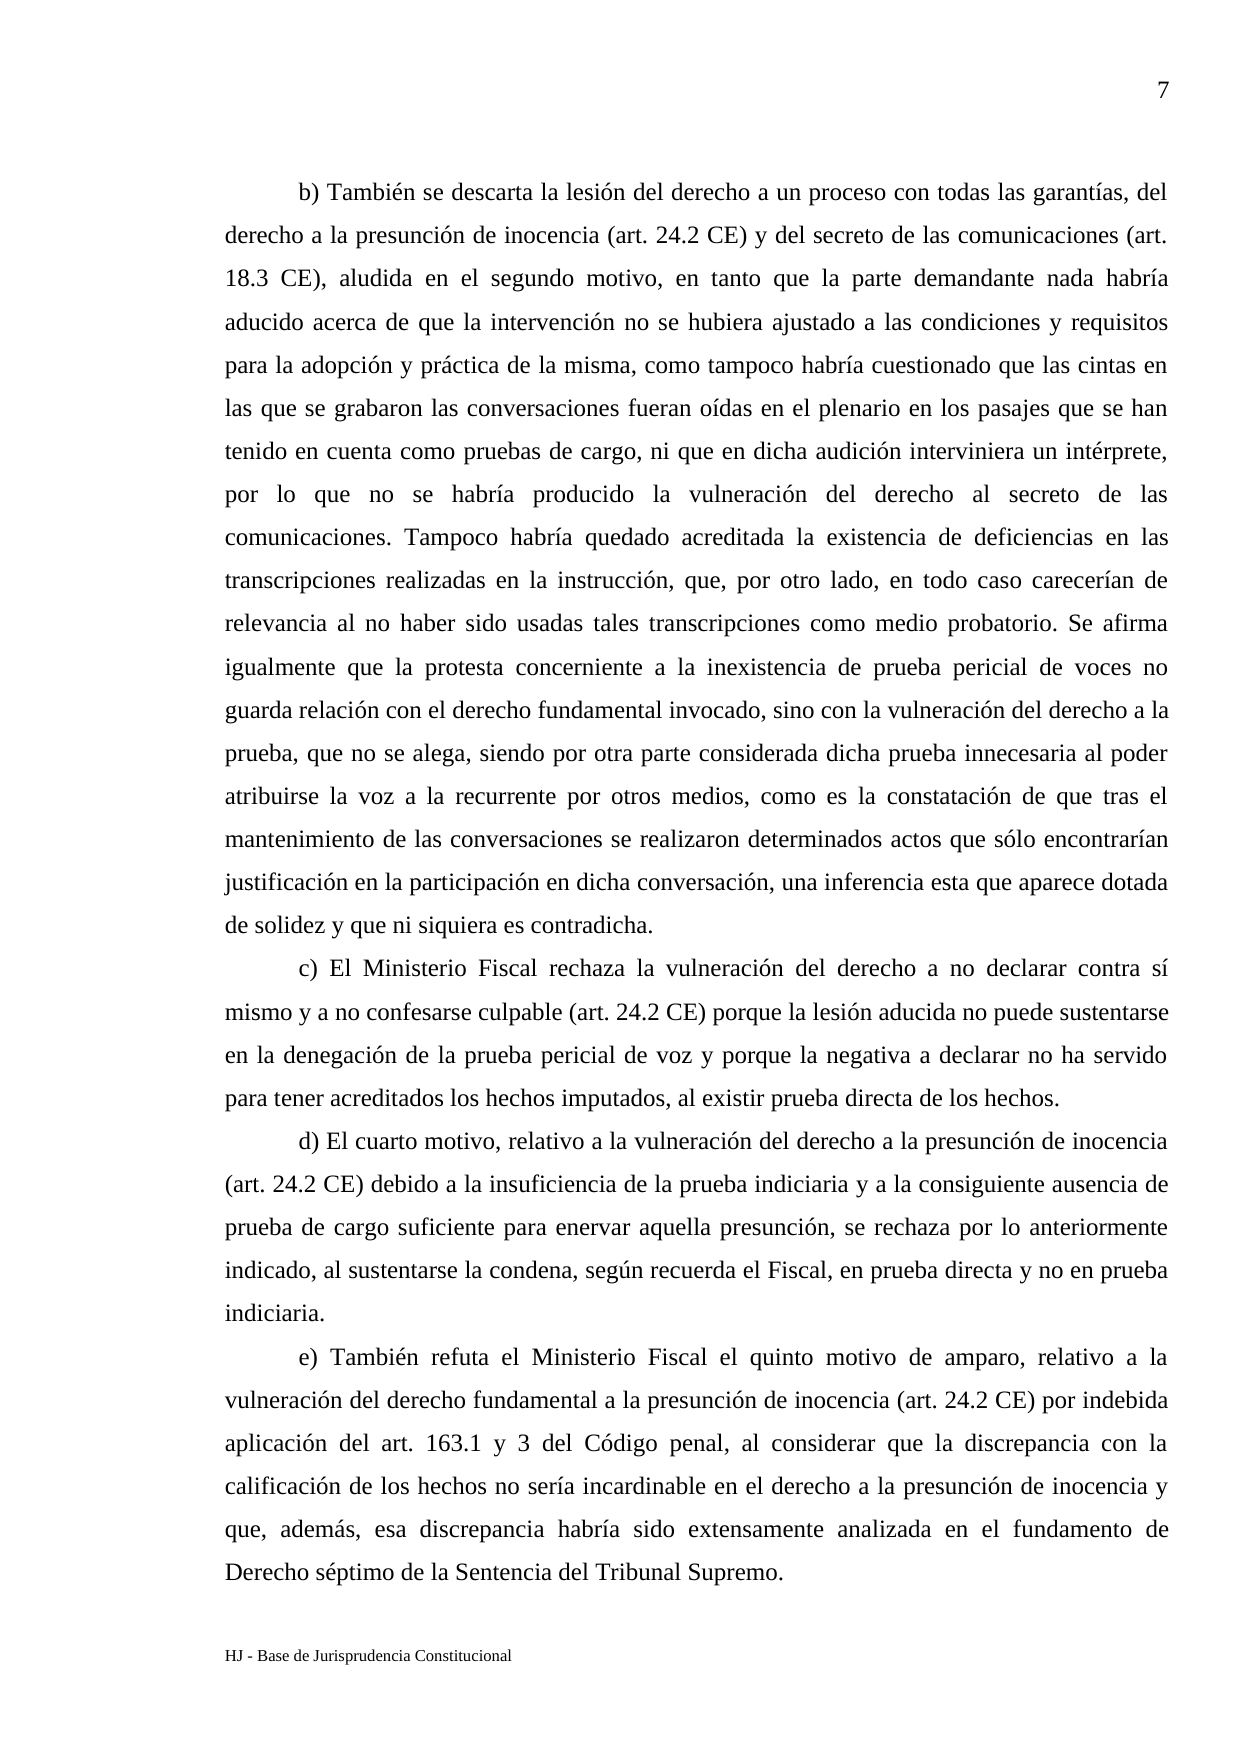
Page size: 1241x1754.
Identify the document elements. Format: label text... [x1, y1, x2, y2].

text e) También refuta el Ministerio Fiscal el quinto motivo de amparo, relativo a la vulneración del derecho fundamental a la presunción de inocencia (art. 24.2 CE) por indebida aplicación del art. 163.1 y 3 del Código penal, al considerar que la discrepancia con la calificación de los hechos no sería incardinable en el derecho a la presunción de inocencia y que, además, esa discrepancia habría sido extensamente analizada en el fundamento de Derecho séptimo de la Sentencia del Tribunal Supremo. [224, 1342, 1169, 1586]
text b) También se descarta la lesión del derecho a un proceso con todas las garantías, del derecho a la presunción de inocencia (art. 24.2 CE) y del secreto de las comunicaciones (art. 18.3 CE), aludida en el segundo motivo, en tanto que la parte demandante nada habría aducido acerca de que la intervención no se hubiera ajustado a las condiciones y requisitos para la adopción y práctica de la misma, como tampoco habría cuestionado que las cintas en las que se grabaron las conversaciones fueran oídas en el plenario en los pasajes que se han tenido en cuenta como pruebas de cargo, ni que en dicha audición interviniera un intérprete, por lo que no se habría producido la vulneración del derecho al secreto de las comunicaciones. Tampoco habría quedado acreditada la existencia de deficiencias en las transcripciones realizadas en la instrucción, que, por otro lado, en todo caso carecerían de relevancia al no haber sido usadas tales transcripciones como medio probatorio. Se afirma igualmente que la protesta concerniente a la inexistencia de prueba pericial de voces no guarda relación con el derecho fundamental invocado, sino con la vulneración del derecho a la prueba, que no se alega, siendo por otra parte considerada dicha prueba innecesaria al poder atribuirse la voz a la recurrente por otros medios, como es la constatación de que tras el mantenimiento de las conversaciones se realizaron determinados actos que sólo encontrarían justificación en la participación en dicha conversación, una inferencia esta que aparece dotada de solidez y que ni siquiera es contradicha. [224, 177, 1169, 939]
text d) El cuarto motivo, relativo a la vulneración del derecho a la presunción de inocencia (art. 24.2 CE) debido a la insuficiencia de la prueba indiciaria y a la consiguiente ausencia de prueba de cargo suficiente para enervar aquella presunción, se rechaza por lo anteriormente indicado, al sustentarse la condena, según recuerda el Fiscal, en prueba directa y no en prueba indiciaria. [224, 1126, 1169, 1327]
text c) El Ministerio Fiscal rechaza la vulneración del derecho a no declarar contra sí mismo y a no confesarse culpable (art. 24.2 CE) porque la lesión aducida no puede sustentarse en la denegación de la prueba pericial de voz y porque la negativa a declarar no ha servido para tener acreditados los hechos imputados, al existir prueba directa de los hechos. [224, 953, 1169, 1112]
